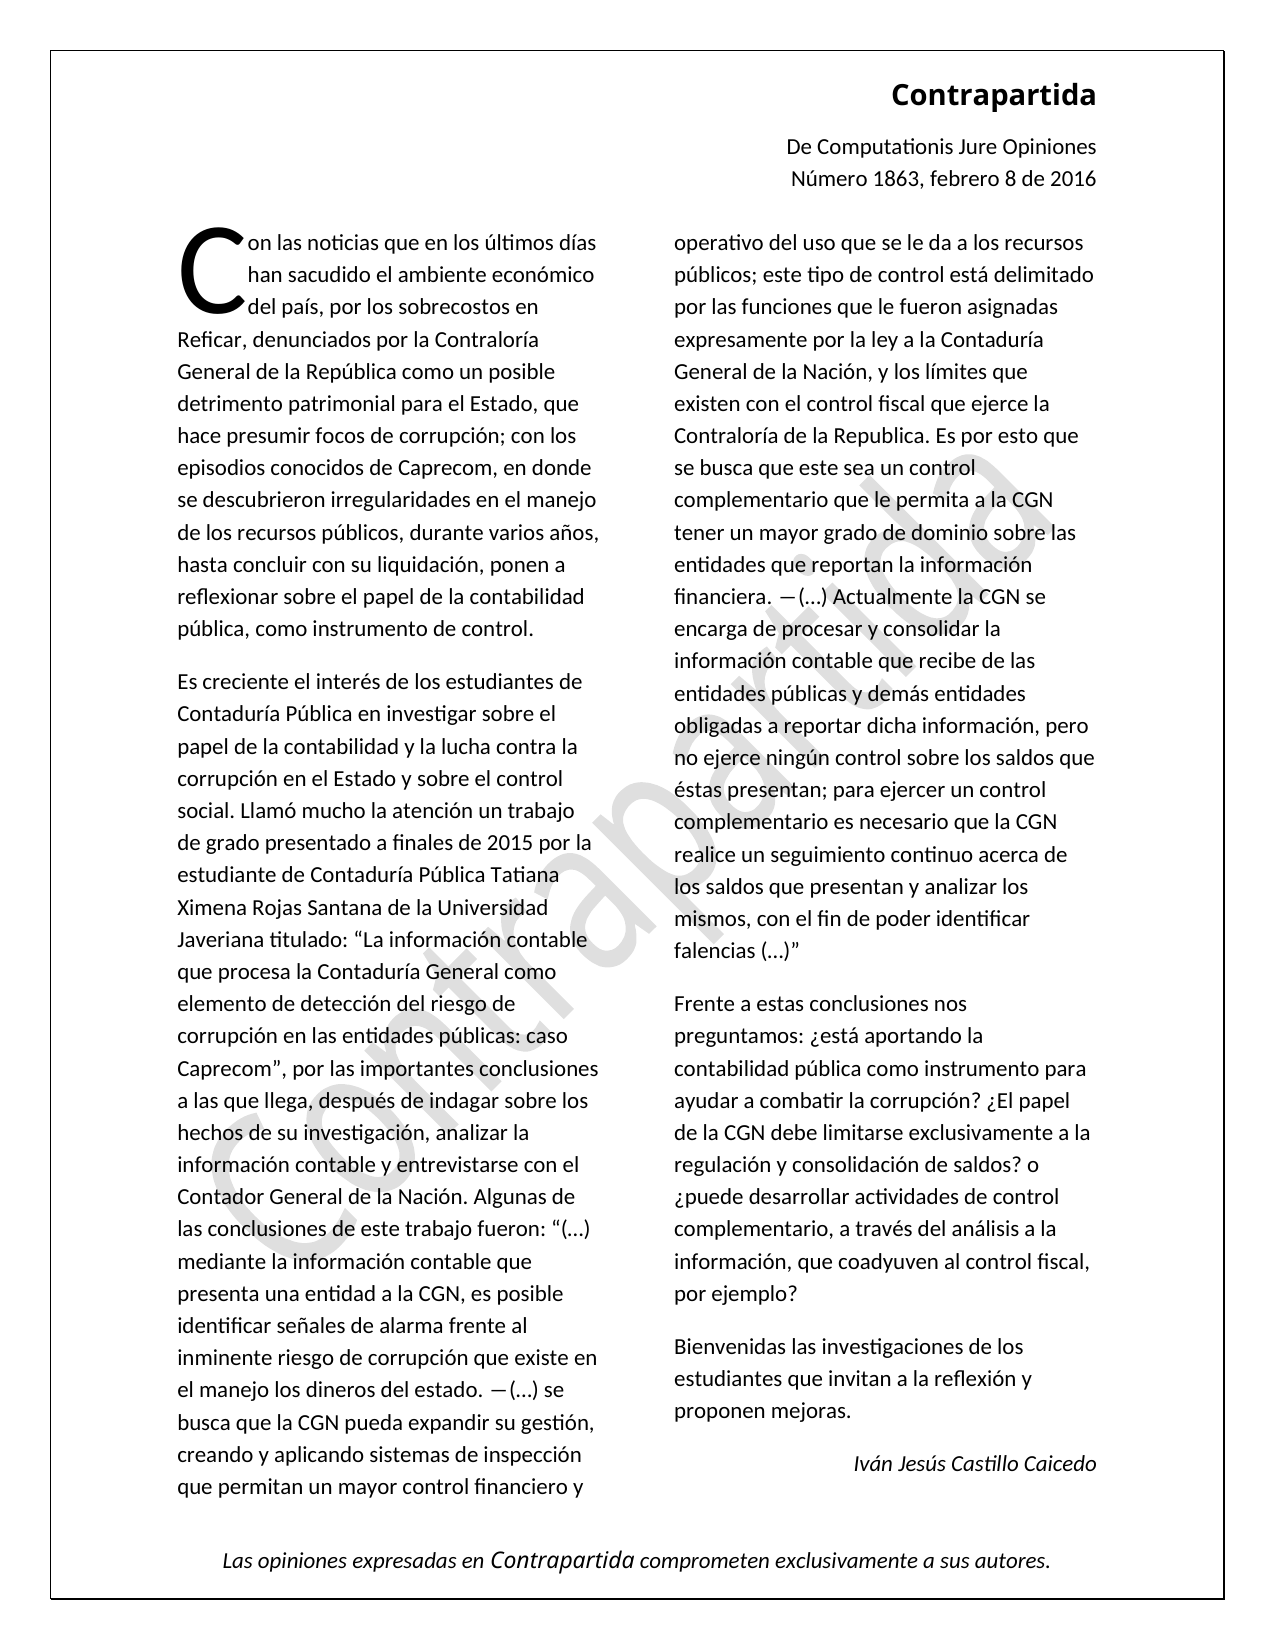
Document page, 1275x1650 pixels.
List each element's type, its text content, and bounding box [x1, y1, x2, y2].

text Iván Jesús Castillo Caicedo [674, 1449, 1097, 1477]
text Es creciente el interés de los estudiantes de Contaduría Pública en investigar sobre el papel de la contabilidad y la lucha contra la corrupción en el Estado y sobre el control social. Llamó mucho la atención un trabajo de grado presentado a finales de 2015 por la estudiante de Contaduría Pública Tatiana Ximena Rojas Santana de la Universidad Javeriana titulado: “La información contable que procesa la Contaduría General como elemento de detección del riesgo de corrupción en las entidades públicas: caso Caprecom”, por las importantes conclusiones a las que llega, después de indagar sobre los hechos de su investigación, analizar la información contable y entrevistarse con el Contador General de la Nación. Algunas de las conclusiones de este trabajo fueron: “(…) mediante la información contable que presenta una entidad a la CGN, es posible identificar señales de alarma frente al inminente riesgo de corrupción que existe en el manejo los dineros del estado. ―(…) se busca que la CGN pueda expandir su gestión, creando y aplicando sistemas de inspección que permitan un mayor control financiero y operativo del uso que se le da a los recursos públicos; este tipo de control está delimitado por las funciones que le fueron asignadas expresamente por la ley a la Contaduría General de la Nación, y los límites que existen con el control fiscal que ejerce la Contraloría de la Republica. Es por esto que se busca que este sea un control complementario que le permita a la CGN tener un mayor grado de dominio sobre las entidades que reportan la información financiera. ―(…) Actualmente la CGN se encarga de procesar y consolidar la información contable que recibe de las entidades públicas y demás entidades obligadas a reportar dicha información, pero no ejerce ningún control sobre los saldos que éstas presentan; para ejercer un control complementario es necesario que la CGN realice un seguimiento continuo acerca de los saldos que presentan y analizar los mismos, con el fin de poder identificar falencias (…)” [177, 667, 600, 1500]
text Bienvenidas las investigaciones de los estudiantes que invitan a la reflexión y proponen mejoras. [674, 1332, 1097, 1424]
text Es creciente el interés de los estudiantes de Contaduría Pública en investigar sobre el papel de la contabilidad y la lucha contra la corrupción en el Estado y sobre el control social. Llamó mucho la atención un trabajo de grado presentado a finales de 2015 por la estudiante de Contaduría Pública Tatiana Ximena Rojas Santana de la Universidad Javeriana titulado: “La información contable que procesa la Contaduría General como elemento de detección del riesgo de corrupción en las entidades públicas: caso Caprecom”, por las importantes conclusiones a las que llega, después de indagar sobre los hechos de su investigación, analizar la información contable y entrevistarse con el Contador General de la Nación. Algunas de las conclusiones de este trabajo fueron: “(…) mediante la información contable que presenta una entidad a la CGN, es posible identificar señales de alarma frente al inminente riesgo de corrupción que existe en el manejo los dineros del estado. ―(…) se busca que la CGN pueda expandir su gestión, creando y aplicando sistemas de inspección que permitan un mayor control financiero y operativo del uso que se le da a los recursos públicos; este tipo de control está delimitado por las funciones que le fueron asignadas expresamente por la ley a la Contaduría General de la Nación, y los límites que existen con el control fiscal que ejerce la Contraloría de la Republica. Es por esto que se busca que este sea un control complementario que le permita a la CGN tener un mayor grado de dominio sobre las entidades que reportan la información financiera. ―(…) Actualmente la CGN se encarga de procesar y consolidar la información contable que recibe de las entidades públicas y demás entidades obligadas a reportar dicha información, pero no ejerce ningún control sobre los saldos que éstas presentan; para ejercer un control complementario es necesario que la CGN realice un seguimiento continuo acerca de los saldos que presentan y analizar los mismos, con el fin de poder identificar falencias (…)” [674, 228, 1097, 964]
text Frente a estas conclusiones nos preguntamos: ¿está aportando la contabilidad pública como instrumento para ayudar a combatir la corrupción? ¿El papel de la CGN debe limitarse exclusivamente a la regulación y consolidación de saldos? o ¿puede desarrollar actividades de control complementario, a través del análisis a la información, que coadyuven al control fiscal, por ejemplo? [674, 989, 1097, 1307]
text on las noticias que en los últimos días han sacudido el ambiente económico del país, por los sobrecostos en Reficar, denunciados por la Contraloría General de la República como un posible detrimento patrimonial para el Estado, que hace presumir focos de corrupción; con los episodios conocidos de Caprecom, en donde se descubrieron irregularidades en el manejo de los recursos públicos, durante varios años, hasta concluir con su liquidación, ponen a reflexionar sobre el papel de la contabilidad pública, como instrumento de control. [177, 228, 600, 642]
